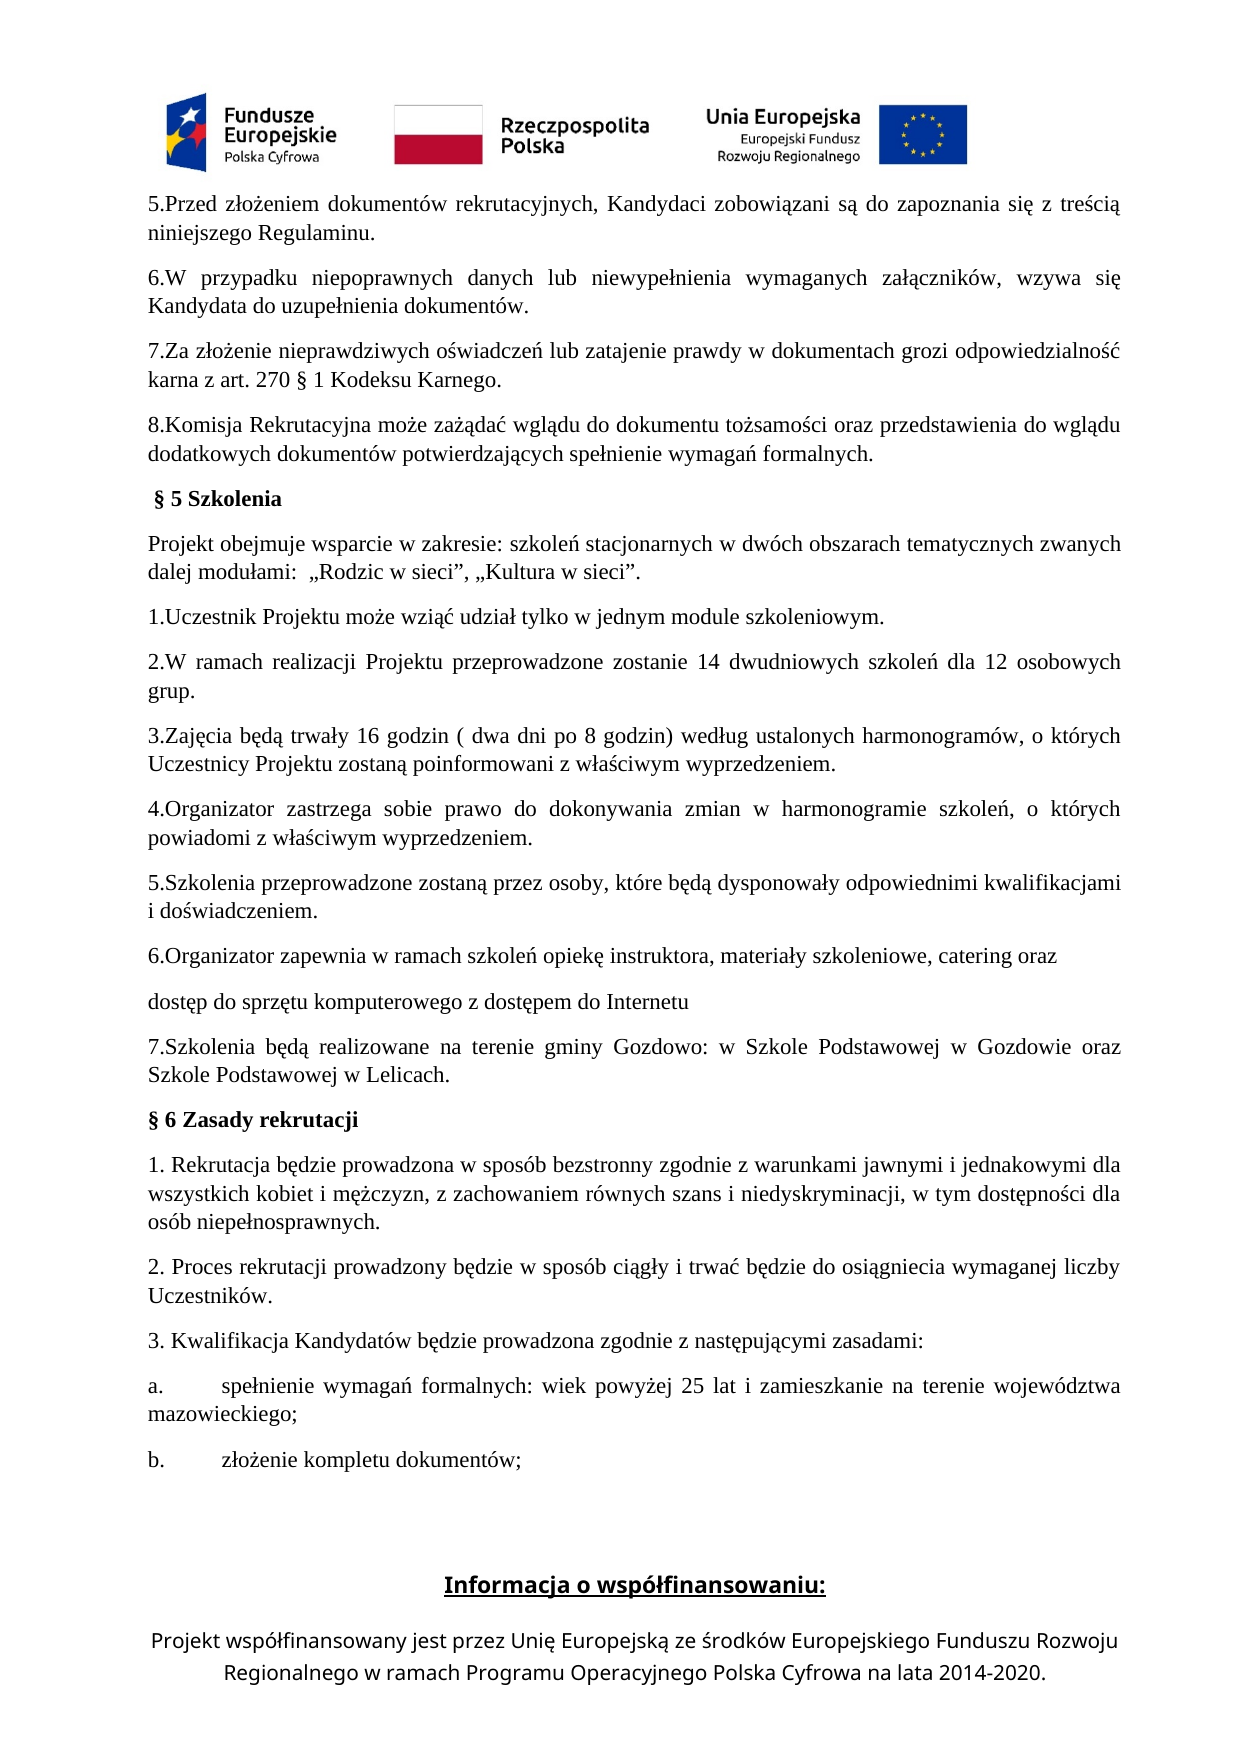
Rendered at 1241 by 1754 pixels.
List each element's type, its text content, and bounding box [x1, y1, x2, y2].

text 6.Organizator zapewnia w ramach szkoleń opiekę instruktora, materiały szkoleniowe, catering oraz [148, 943, 1122, 969]
text § 6 Zasady rekrutacji [148, 1106, 1122, 1133]
text 3. Kwalifikacja Kandydatów będzie prowadzona zgodnie z następującymi zasadami: [148, 1327, 1122, 1353]
text 4.Organizator zastrzega sobie prawo do dokonywania zmian w harmonogramie szkoleń, o których powiadomi z właściwym wyprzedzeniem. [148, 796, 1122, 850]
text 1. Rekrutacja będzie prowadzona w sposób bezstronny zgodnie z warunkami jawnymi i jednakowymi dla wszystkich kobiet i mężczyzn, z zachowaniem równych szans i niedyskryminacji, w tym dostępności dla osób niepełnosprawnych. [148, 1151, 1122, 1235]
text 2.W ramach realizacji Projektu przeprowadzone zostanie 14 dwudniowych szkoleń dla 12 osobowych grup. [148, 648, 1122, 703]
text § 5 Szkolenia [148, 485, 1122, 511]
text 2. Proces rekrutacji prowadzony będzie w sposób ciągły i trwać będzie do osiągniecia wymaganej liczby Uczestników. [148, 1253, 1122, 1308]
text dostęp do sprzętu komputerowego z dostępem do Internetu [148, 988, 1122, 1014]
text 5.Szkolenia przeprowadzone zostaną przez osoby, które będą dysponowały odpowiednimi kwalifikacjami i doświadczeniem. [148, 869, 1122, 924]
text a. spełnienie wymagań formalnych: wiek powyżej 25 lat i zamieszkanie na terenie województwa mazowieckiego; [148, 1372, 1122, 1427]
text b. złożenie kompletu dokumentów; [148, 1446, 1122, 1472]
text 7.Szkolenia będą realizowane na terenie gminy Gozdowo: w Szkole Podstawowej w Gozdowie oraz Szkole Podstawowej w Lelicach. [148, 1033, 1122, 1088]
text 5.Przed złożeniem dokumentów rekrutacyjnych, Kandydaci zobowiązani są do zapoznania się z treścią niniejszego Regulaminu. [148, 191, 1122, 245]
picture [147, 73, 986, 191]
text Projekt obejmuje wsparcie w zakresie: szkoleń stacjonarnych w dwóch obszarach tematycznych zwanych dalej modułami: „Rodzic w sieci”, „Kultura w sieci”. [148, 530, 1122, 584]
text 7.Za złożenie nieprawdziwych oświadczeń lub zatajenie prawdy w dokumentach grozi odpowiedzialność karna z art. 270 § 1 Kodeksu Karnego. [148, 338, 1122, 392]
text 3.Zajęcia będą trwały 16 godzin ( dwa dni po 8 godzin) według ustalonych harmonogramów, o których Uczestnicy Projektu zostaną poinformowani z właściwym wyprzedzeniem. [148, 722, 1122, 777]
text 1.Uczestnik Projektu może wziąć udział tylko w jednym module szkoleniowym. [148, 603, 1122, 630]
text 6.W przypadku niepoprawnych danych lub niewypełnienia wymaganych załączników, wzywa się Kandydata do uzupełnienia dokumentów. [148, 264, 1122, 319]
text 8.Komisja Rekrutacyjna może zażądać wglądu do dokumentu tożsamości oraz przedstawienia do wglądu dodatkowych dokumentów potwierdzających spełnienie wymagań formalnych. [148, 411, 1122, 466]
